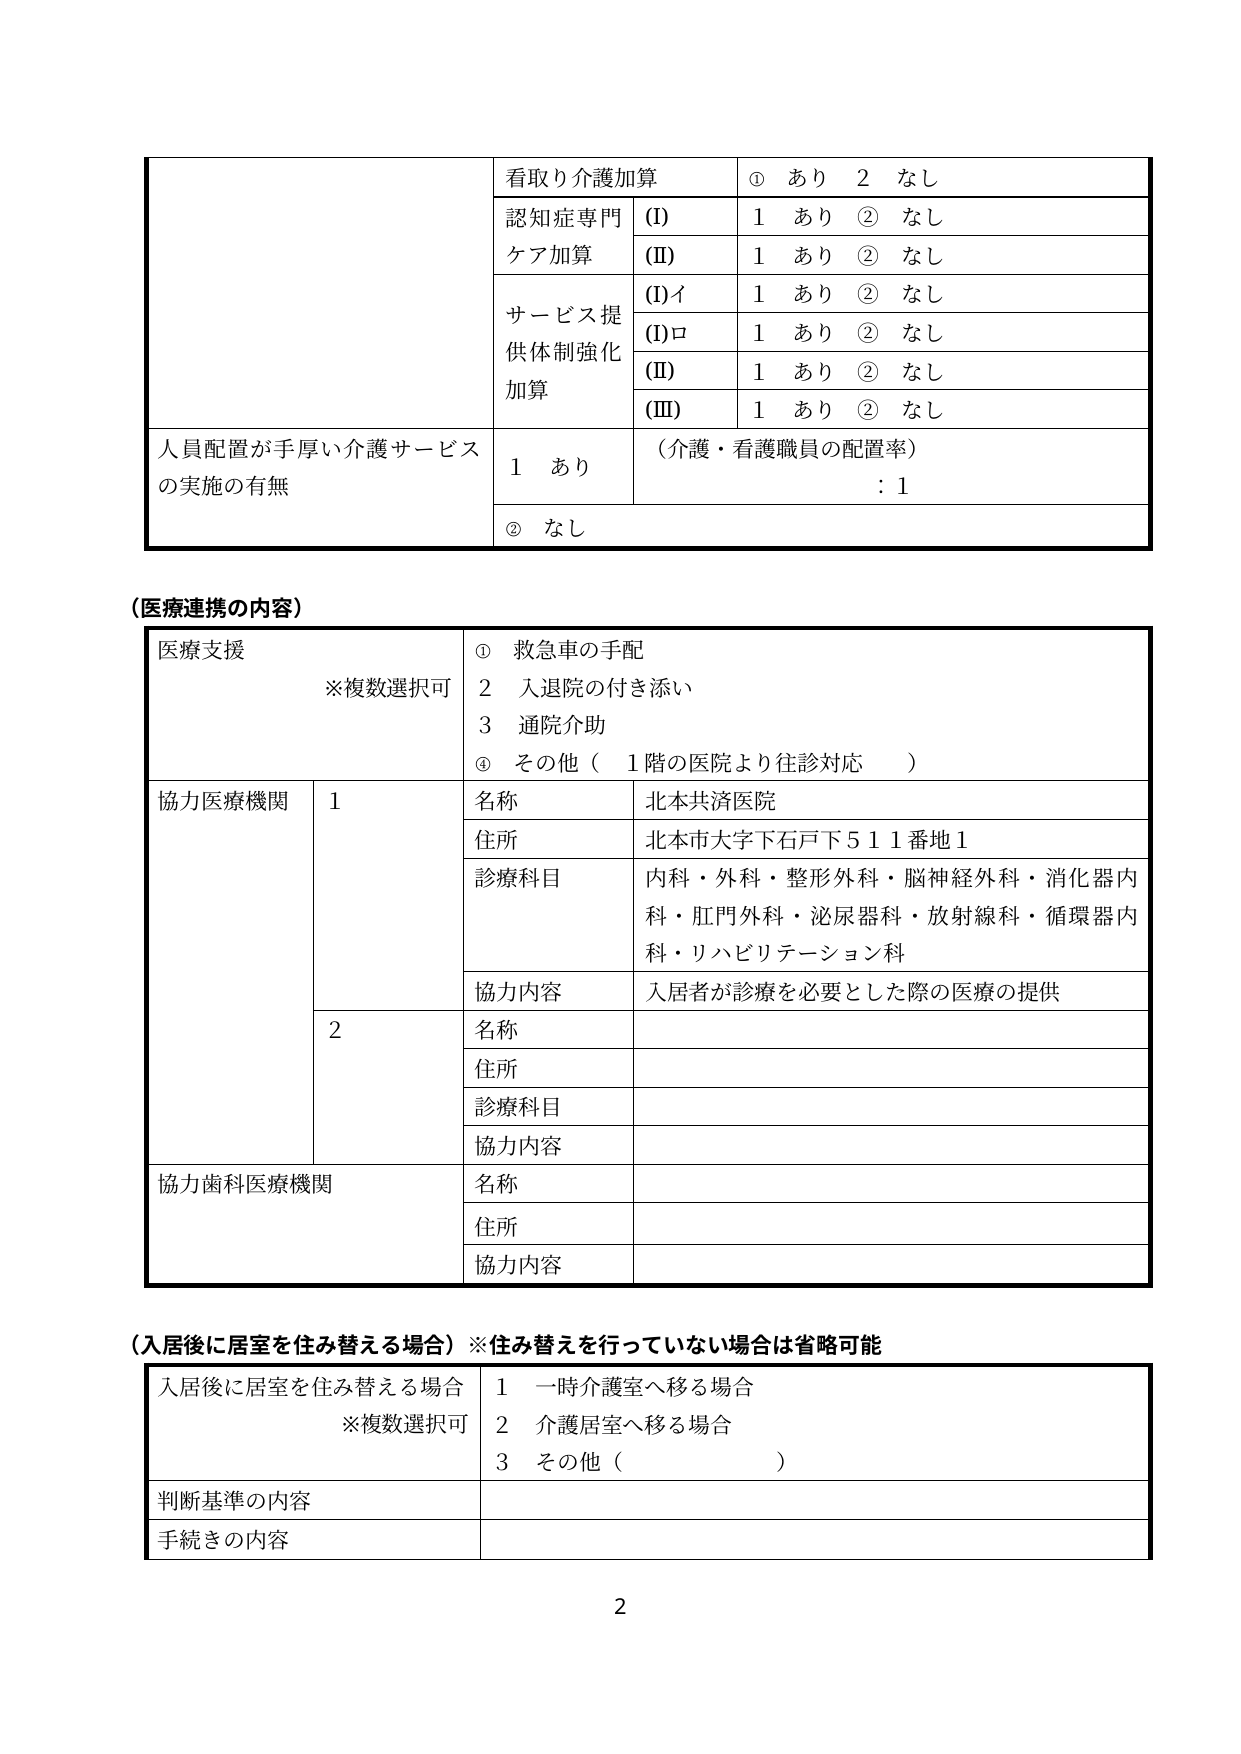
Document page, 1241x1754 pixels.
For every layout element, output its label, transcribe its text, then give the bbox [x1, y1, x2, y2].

table_cell １ あり ② なし [738, 275, 1148, 312]
table_cell 手続きの内容 [149, 1520, 480, 1559]
table_cell 協力内容 [464, 1126, 633, 1164]
table_cell [634, 1049, 1148, 1087]
table_cell 協力歯科医療機関 [149, 1165, 463, 1283]
table_cell １ あり ② なし [738, 313, 1148, 351]
table_cell 住所 [464, 820, 633, 857]
table_cell [634, 1245, 1148, 1283]
table_cell 判断基準の内容 [149, 1481, 480, 1519]
table_cell 内科・外科・整形外科・脳神経外科・消化器内科・肛門外科・泌尿器科・放射線科・循環器内科・リハビリテーション科 [634, 859, 1148, 971]
table_cell ① あり ２ なし [738, 158, 1148, 196]
table_cell 名称 [464, 781, 633, 819]
table_cell 協力医療機関 [149, 781, 313, 1164]
table_header ① 救急車の手配 ２ 入退院の付き添い ３ 通院介助 ④ その他（ １階の医院より往診対応 ） [464, 630, 1148, 780]
table_cell (Ⅰ)ロ [634, 313, 737, 351]
table_cell (Ⅲ) [634, 390, 737, 428]
table_cell 協力内容 [464, 972, 633, 1009]
table_cell １ あり ② なし [738, 390, 1148, 428]
table_cell 認知症専門ケア加算 [494, 198, 633, 273]
table_cell (Ⅰ)イ [634, 275, 737, 312]
table_cell 診療科目 [464, 859, 633, 971]
table_cell １ [314, 781, 463, 1009]
table_cell 住所 [464, 1203, 633, 1244]
table_cell （介護・看護職員の配置率） ：１ [634, 429, 1148, 504]
table_cell 北本市大字下石戸下５１１番地１ [634, 820, 1148, 857]
table_cell サービス提供体制強化加算 [494, 275, 633, 428]
table_cell 協力内容 [464, 1245, 633, 1283]
table_cell 入居者が診療を必要とした際の医療の提供 [634, 972, 1148, 1009]
text （医療連携の内容） [118, 588, 1122, 626]
table_cell １ あり ② なし [738, 198, 1148, 235]
table_cell [481, 1520, 1148, 1559]
table_cell １ あり [494, 429, 633, 504]
table_cell 住所 [464, 1049, 633, 1087]
text （入居後に居室を住み替える場合）※住み替えを行っていない場合は省略可能 [118, 1325, 1122, 1363]
table_cell 人員配置が手厚い介護サービスの実施の有無 [149, 429, 493, 546]
table_cell 名称 [464, 1011, 633, 1048]
table_cell [634, 1165, 1148, 1202]
table_cell [634, 1088, 1148, 1125]
table_cell (Ⅱ) [634, 352, 737, 389]
table_header １ 一時介護室へ移る場合 ２ 介護居室へ移る場合 ３ その他（ ） [481, 1367, 1148, 1480]
table_cell 北本共済医院 [634, 781, 1148, 819]
table_cell (Ⅱ) [634, 236, 737, 273]
table_cell 看取り介護加算 [494, 158, 737, 196]
table_cell １ あり ② なし [738, 352, 1148, 389]
table_cell 名称 [464, 1165, 633, 1202]
table_cell 診療科目 [464, 1088, 633, 1125]
table_header 入居後に居室を住み替える場合 ※複数選択可 [149, 1367, 480, 1480]
table_cell ２ [314, 1011, 463, 1164]
table_cell (Ⅰ) [634, 198, 737, 235]
table_cell [634, 1126, 1148, 1164]
table_header 医療支援 ※複数選択可 [149, 630, 463, 780]
table_cell ② なし [494, 505, 1148, 546]
table_cell [634, 1203, 1148, 1244]
table_cell [481, 1481, 1148, 1519]
table_cell １ あり ② なし [738, 236, 1148, 273]
table_cell [634, 1011, 1148, 1048]
